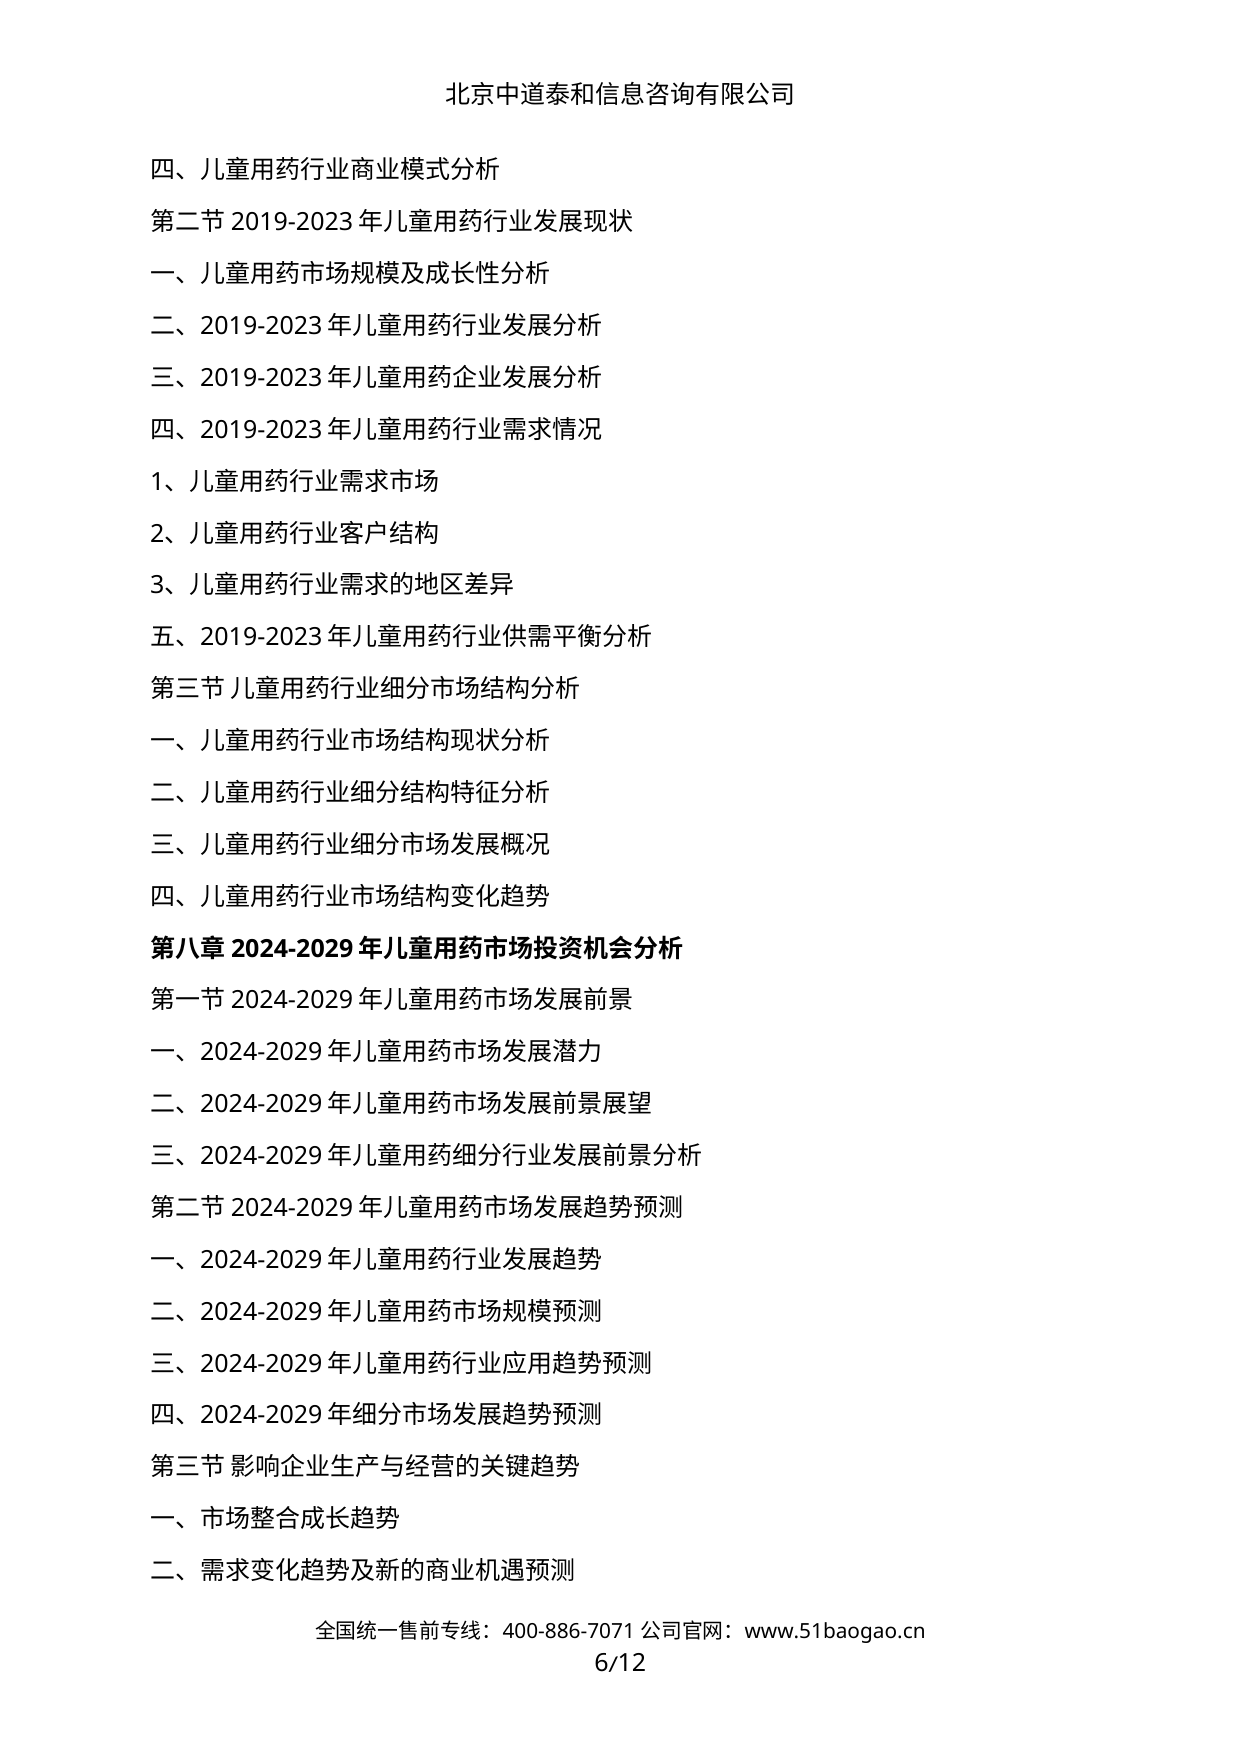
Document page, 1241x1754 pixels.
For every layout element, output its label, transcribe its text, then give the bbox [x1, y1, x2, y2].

text 三、儿童用药行业细分市场发展概况 [150, 824, 1090, 861]
text 一、2024-2029年儿童用药行业发展趋势 [150, 1239, 1090, 1276]
text 第二节 2019-2023年儿童用药行业发展现状 [150, 202, 1090, 238]
text 一、儿童用药行业市场结构现状分析 [150, 721, 1090, 757]
text 第三节 影响企业生产与经营的关键趋势 [150, 1447, 1090, 1483]
text 2、儿童用药行业客户结构 [150, 513, 1090, 549]
text 四、2024-2029年细分市场发展趋势预测 [150, 1395, 1090, 1431]
text 二、2019-2023年儿童用药行业发展分析 [150, 306, 1090, 342]
text 3、儿童用药行业需求的地区差异 [150, 565, 1090, 601]
text 二、2024-2029年儿童用药市场规模预测 [150, 1291, 1090, 1327]
text 二、需求变化趋势及新的商业机遇预测 [150, 1551, 1090, 1587]
text 三、2024-2029年儿童用药行业应用趋势预测 [150, 1343, 1090, 1379]
text 第三节 儿童用药行业细分市场结构分析 [150, 669, 1090, 705]
text 四、儿童用药行业市场结构变化趋势 [150, 876, 1090, 912]
text 一、市场整合成长趋势 [150, 1499, 1090, 1535]
text 三、2019-2023年儿童用药企业发展分析 [150, 357, 1090, 394]
text 二、2024-2029年儿童用药市场发展前景展望 [150, 1084, 1090, 1120]
text 四、儿童用药行业商业模式分析 [150, 150, 1090, 186]
text 三、2024-2029年儿童用药细分行业发展前景分析 [150, 1136, 1090, 1172]
text 第八章 2024-2029年儿童用药市场投资机会分析 [150, 928, 1090, 964]
text 一、儿童用药市场规模及成长性分析 [150, 254, 1090, 290]
text 一、2024-2029年儿童用药市场发展潜力 [150, 1032, 1090, 1068]
text 1、儿童用药行业需求市场 [150, 461, 1090, 497]
text 四、2019-2023年儿童用药行业需求情况 [150, 409, 1090, 446]
text 第一节 2024-2029年儿童用药市场发展前景 [150, 980, 1090, 1016]
text 第二节 2024-2029年儿童用药市场发展趋势预测 [150, 1187, 1090, 1224]
text 二、儿童用药行业细分结构特征分析 [150, 772, 1090, 809]
text 五、2019-2023年儿童用药行业供需平衡分析 [150, 617, 1090, 653]
